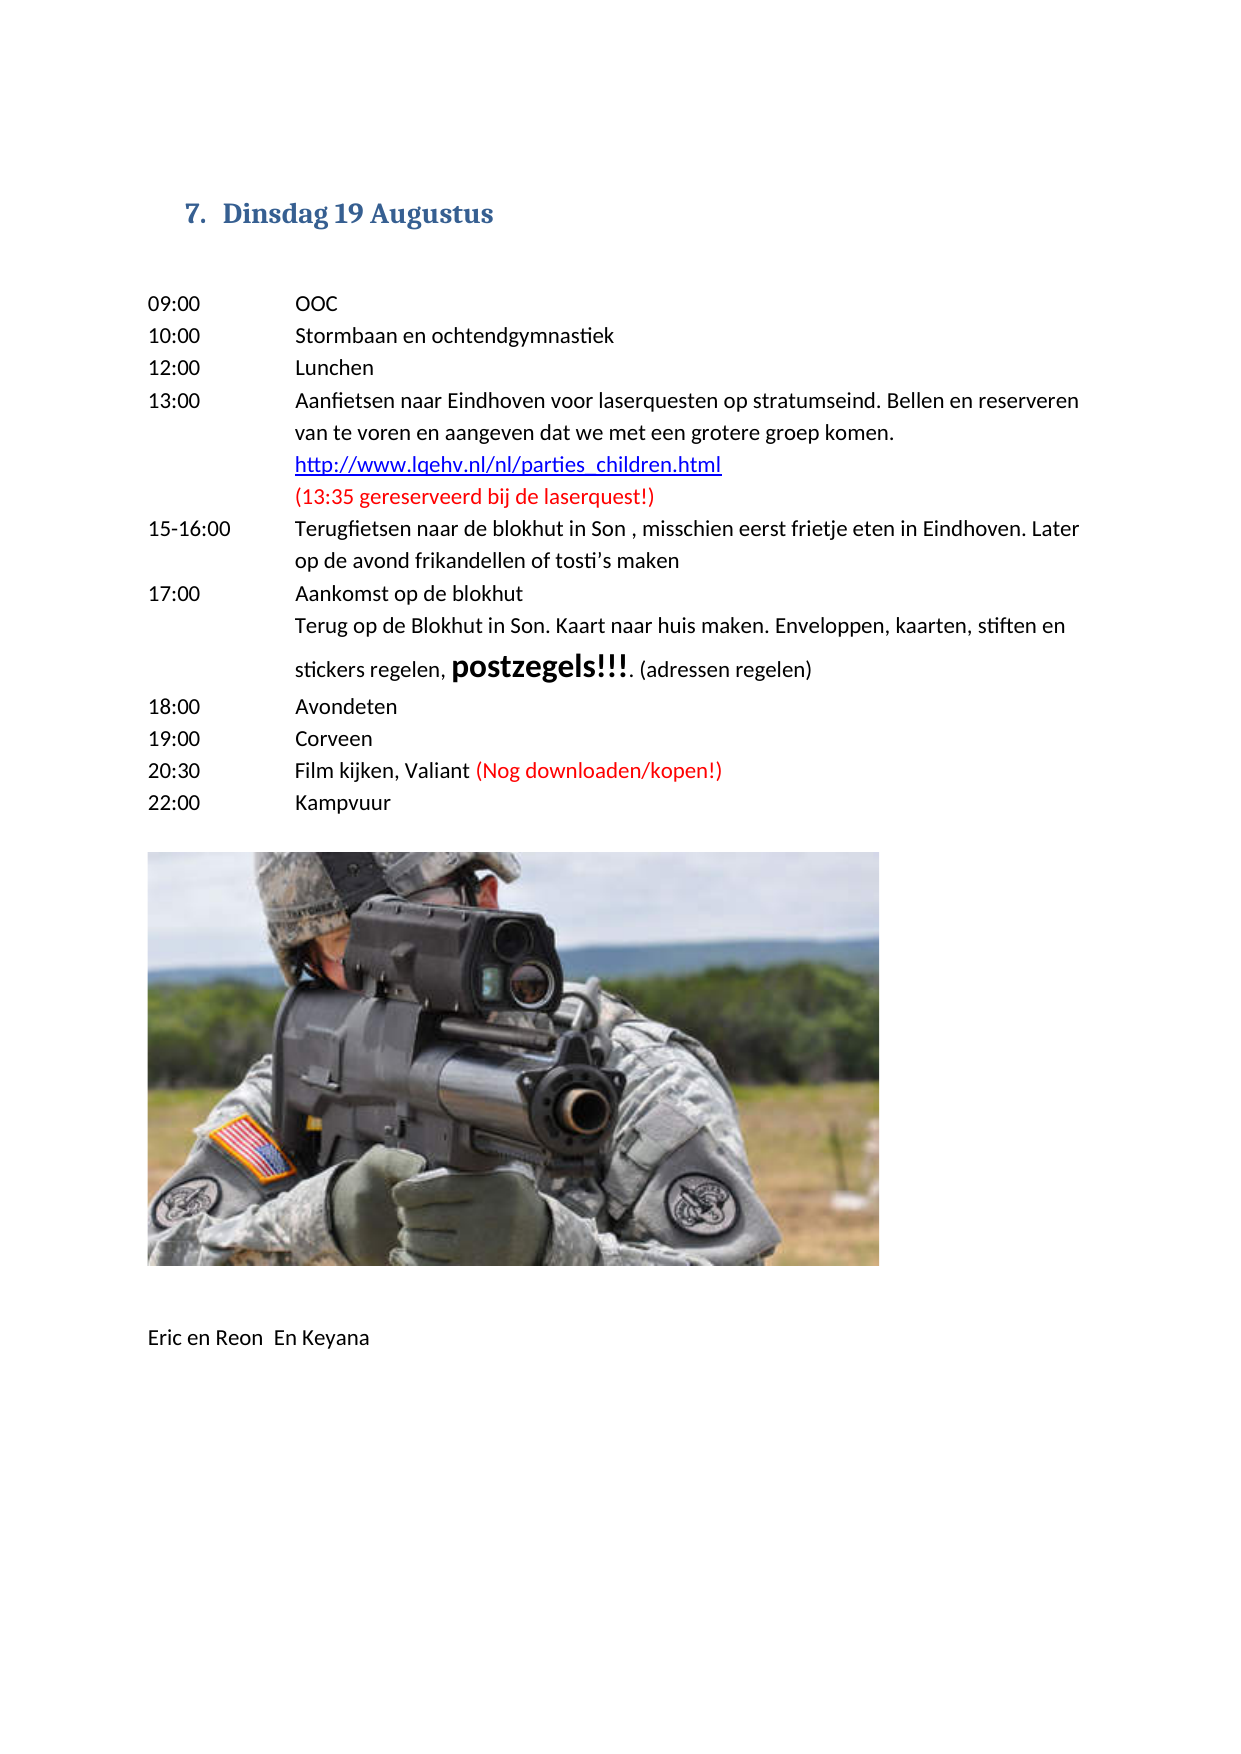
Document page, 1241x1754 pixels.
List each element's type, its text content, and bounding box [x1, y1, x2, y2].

list 17:00 Aankomst op de blokhut [148, 579, 1093, 607]
list 10:00 Stormbaan en ochtendgymnastiek [148, 321, 1093, 349]
text Eric en Reon En Keyana [148, 1323, 1093, 1351]
list 18:00 Avondeten [148, 692, 1093, 720]
list (13:35 gereserveerd bij de laserquest!) [148, 482, 1093, 510]
list 19:00 Corveen [148, 724, 1093, 752]
list 20:30 Film kijken, Valiant (Nog downloaden/kopen!) [148, 756, 1093, 784]
list 09:00 OOC [148, 289, 1093, 317]
list 13:00 Aanfietsen naar Eindhoven voor laserquesten op stratumseind. Bellen en reserveren van te voren en aangeven dat we met een grotere groep komen. http://www.lqehv.nl/nl/parties_children.html [148, 386, 1093, 478]
list Terug op de Blokhut in Son. Kaart naar huis maken. Enveloppen, kaarten, stiften en stickers regelen, postzegels!!!. (adressen regelen) [294, 611, 1093, 686]
picture [147, 852, 880, 1266]
list 12:00 Lunchen [148, 353, 1093, 382]
subtitle Dinsdag 19 Augustus [185, 198, 1093, 231]
list 15-16:00 Terugfietsen naar de blokhut in Son , misschien eerst frietje eten in Eindhoven. Later op de avond frikandellen of tosti’s maken [148, 514, 1093, 575]
list 22:00 Kampvuur [148, 788, 1093, 816]
